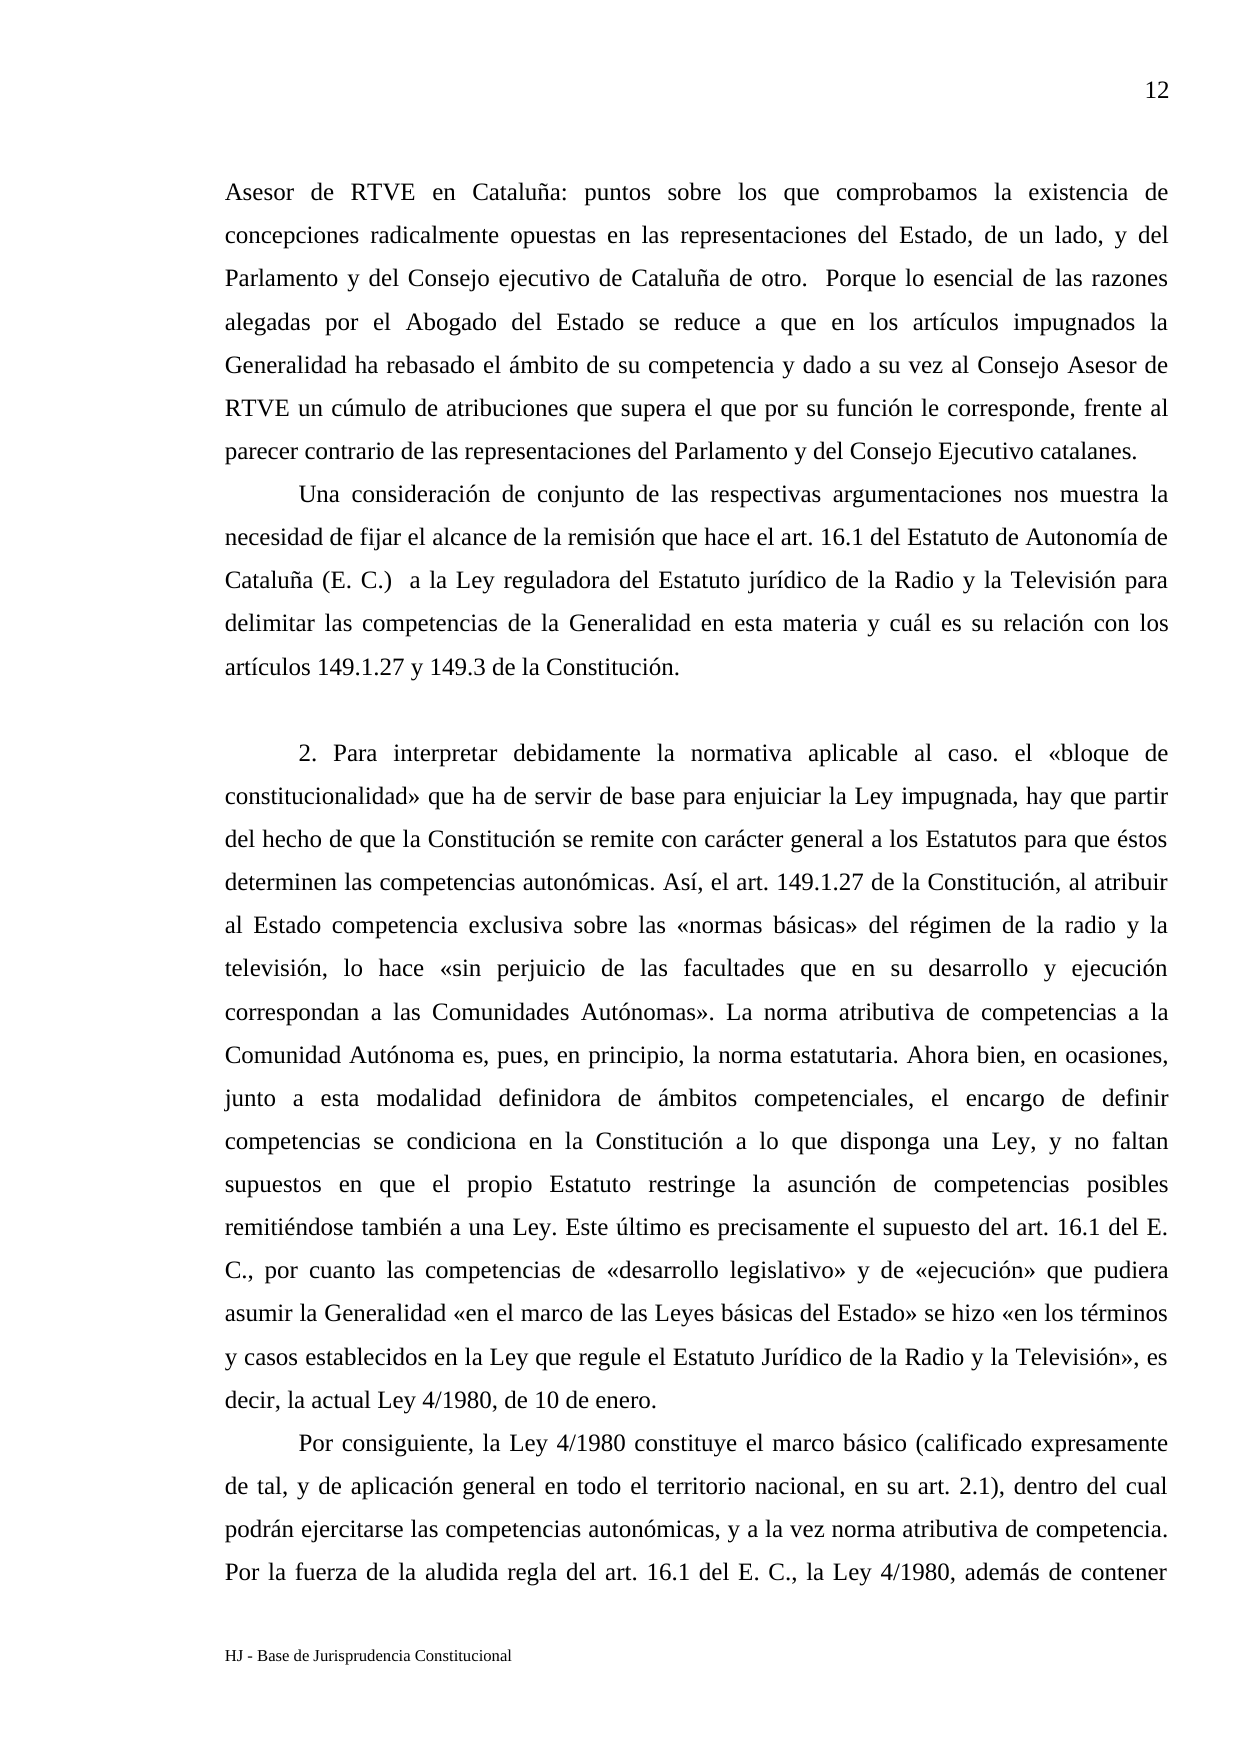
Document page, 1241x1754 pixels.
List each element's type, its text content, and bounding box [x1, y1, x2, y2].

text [224, 177, 1169, 465]
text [224, 1428, 1169, 1586]
text 2. Para interpretar debidamente la normativa aplicable al caso. el «bloque de constitucionalidad» que ha de servir de base para enjuiciar la Ley impugnada, hay que partir del hecho de que la Constitución se remite con carácter general a los Estatutos para que éstos determinen las competencias autonómicas. Así, el art. 149.1.27 de la Constitución, al atribuir al Estado competencia exclusiva sobre las «normas básicas» del régimen de la radio y la televisión, lo hace «sin perjuicio de las facultades que en su desarrollo y ejecución correspondan a las Comunidades Autónomas». La norma atributiva de competencias a la Comunidad Autónoma es, pues, en principio, la norma estatutaria. Ahora bien, en ocasiones, junto a esta modalidad definidora de ámbitos competenciales, el encargo de definir competencias se condiciona en la Constitución a lo que disponga una Ley, y no faltan supuestos en que el propio Estatuto restringe la asunción de competencias posibles remitiéndose también a una Ley. Este último es precisamente el supuesto del art. 16.1 del E. C., por cuanto las competencias de «desarrollo legislativo» y de «ejecución» que pudiera asumir la Generalidad «en el marco de las Leyes básicas del Estado» se hizo «en los términos y casos establecidos en la Ley que regule el Estatuto Jurídico de la Radio y la Televisión», es decir, la actual Ley 4/1980, de 10 de enero. [224, 738, 1169, 1413]
text Una consideración de conjunto de las respectivas argumentaciones nos muestra la necesidad de fijar el alcance de la remisión que hace el art. 16.1 del Estatuto de Autonomía de Cataluña (E. C.) a la Ley reguladora del Estatuto jurídico de la Radio y la Televisión para delimitar las competencias de la Generalidad en esta materia y cuál es su relación con los artículos 149.1.27 y 149.3 de la Constitución. [224, 479, 1169, 680]
